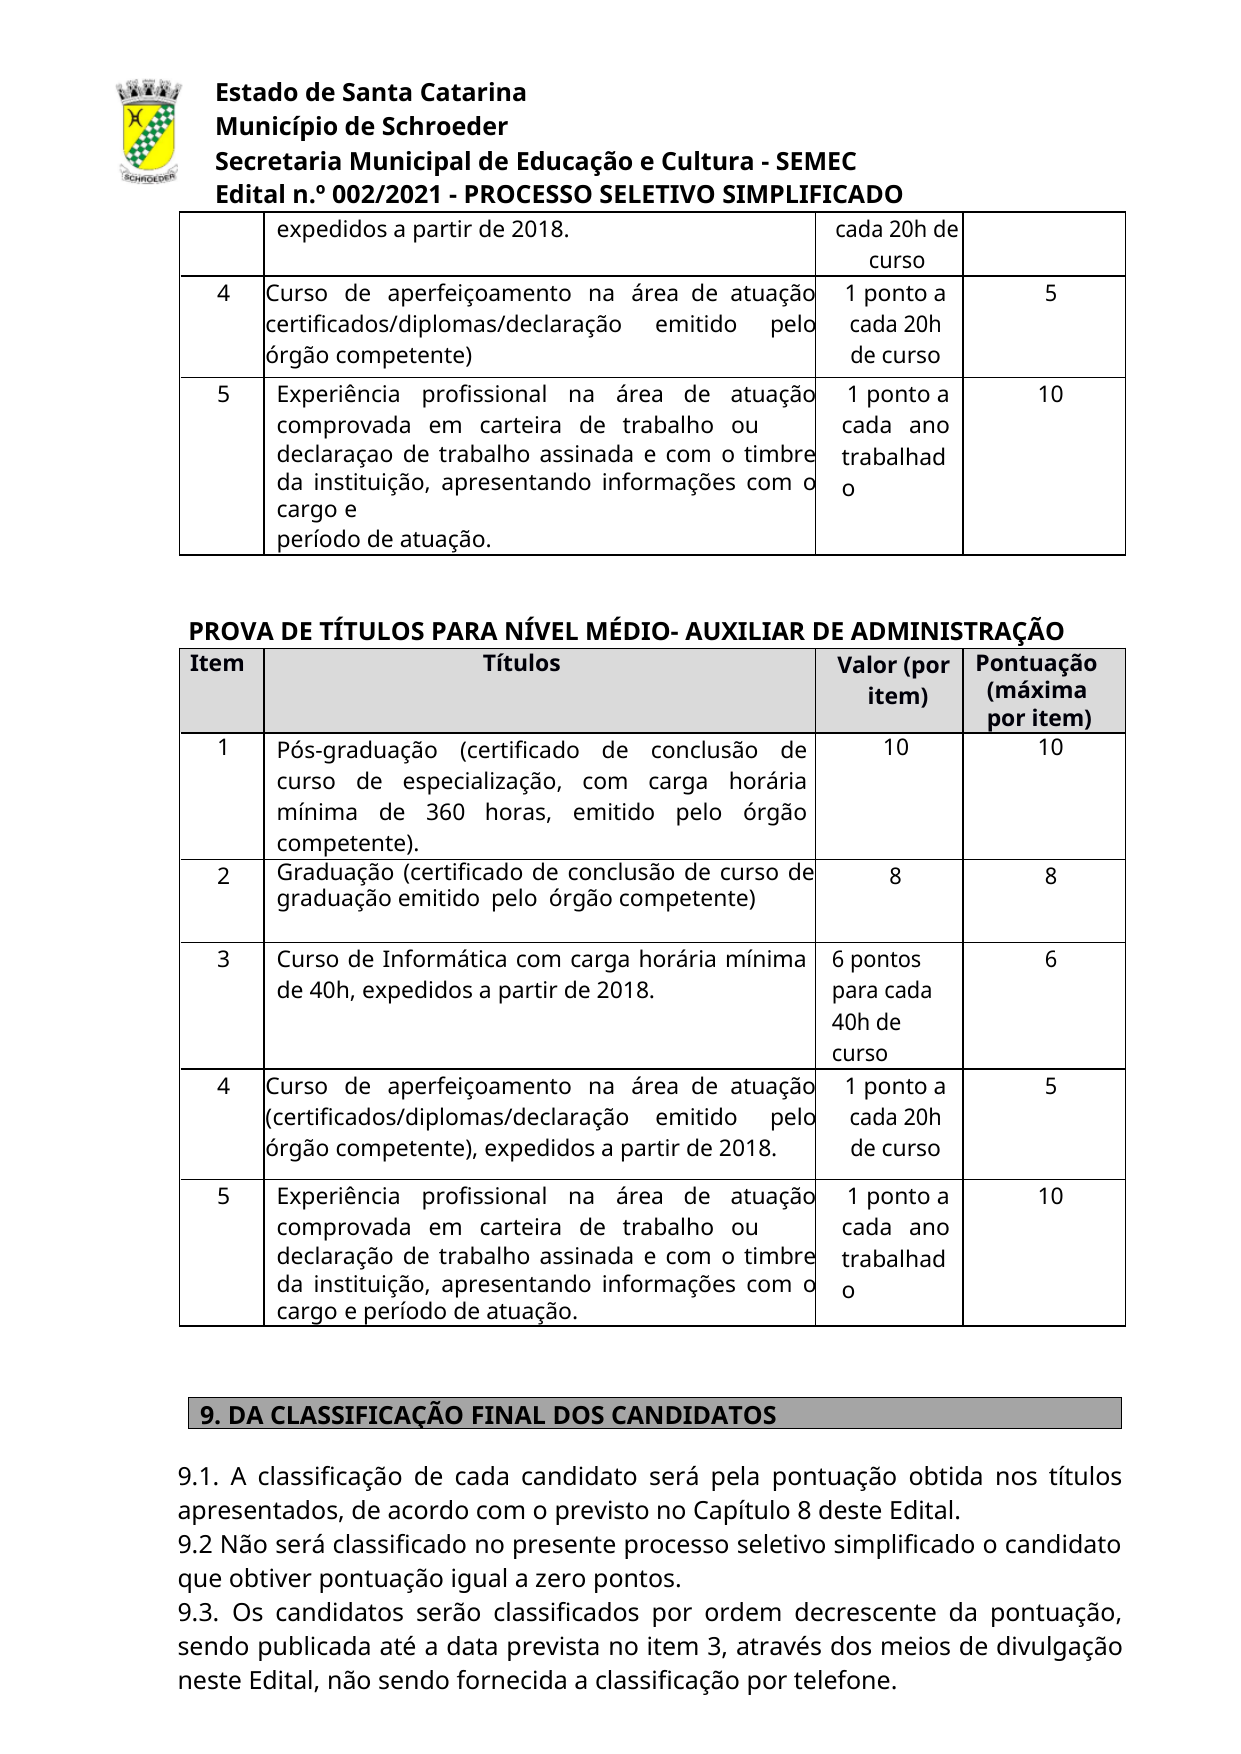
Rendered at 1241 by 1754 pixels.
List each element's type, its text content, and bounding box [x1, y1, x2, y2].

table_cell 5 [180, 378, 263, 554]
table_cell Experiência profissional na área de atuação comprovada em carteira de trabalho ou declaraçao de trabalho assinada e com o timbre da instituição, apresentando informações com o cargo e período de atuação. [265, 378, 815, 554]
table_cell 5 [964, 1070, 1125, 1178]
text 9.2 Não será classificado no presente processo seletivo simplificado o candidato que obtiver pontuação igual a zero pontos. [177, 1527, 1123, 1595]
table_cell 10 [964, 1180, 1125, 1325]
table_cell 6 pontos para cada 40h de curso [816, 943, 962, 1068]
table_cell 1 ponto a cada 20h de curso [816, 277, 962, 376]
table_cell 3 [180, 213, 263, 275]
table_cell 06 pontos a cada 20h de curso [816, 213, 962, 275]
table_cell Curso de aperfeiçoamento na área de atuação (certificados/diplomas/declaração emitido pelo órgão competente), expedidos a partir de 2018. [265, 1070, 815, 1178]
table_cell 5 [964, 277, 1125, 376]
table_cell 1 [180, 733, 263, 859]
table_cell Pós-graduação (certificado de conclusão de curso de especialização, com carga horária mínima de 360 horas, emitido pelo órgão competente). [265, 734, 815, 859]
table_cell 1 ponto a cada ano trabalhado [816, 378, 962, 554]
table_cell 5 [180, 1180, 263, 1325]
list Os candidatos serão classificados por ordem decrescente da pontuação, sendo publicada até a data prevista no item 3, através dos meios de divulgação neste Edital, não sendo fornecida a classificação por telefone. [177, 1595, 1123, 1697]
table_cell 2 [180, 860, 263, 942]
table_cell Graduação (certificado de conclusão de curso de graduação emitido pelo órgão competente) [265, 860, 815, 942]
text PROVA DE TÍTULOS PARA NÍVEL MÉDIO- AUXILIAR DE ADMINISTRAÇÃO [188, 613, 1201, 647]
table_cell 6 [964, 213, 1125, 275]
table_cell 1 ponto a cada ano trabalhado [816, 1180, 962, 1325]
table_cell Curso de Direção Defensiva com no mínimo 20h, expedidos a partir de 2018. [265, 213, 815, 275]
picture [90, 60, 200, 195]
table_header Item [180, 649, 263, 732]
table_cell 10 [964, 378, 1125, 554]
table_cell Curso de aperfeiçoamento na área de atuação certificados/diplomas/declaração emitido pelo órgão competente) [265, 277, 815, 376]
table_cell 8 [964, 860, 1125, 942]
table_cell 8 [816, 860, 962, 942]
table_cell 4 [180, 276, 263, 376]
table_cell 1 ponto a cada 20h de curso [816, 1070, 962, 1178]
table_cell 10 [964, 734, 1125, 859]
table_cell 4 [180, 1069, 263, 1178]
table_header Títulos [265, 649, 815, 732]
table_header Valor (por item) [816, 649, 962, 732]
table_cell 6 [964, 943, 1125, 1068]
table_header Pontuação (máxima por item) [964, 649, 1125, 732]
table_cell 10 [816, 734, 962, 859]
text 9.1. A classificação de cada candidato será pela pontuação obtida nos títulos apresentados, de acordo com o previsto no Capítulo 8 deste Edital. [177, 1458, 1123, 1527]
table_cell Curso de Informática com carga horária mínima de 40h, expedidos a partir de 2018. [265, 943, 815, 1068]
table_cell Experiência profissional na área de atuação comprovada em carteira de trabalho ou declaração de trabalho assinada e com o timbre da instituição, apresentando informações com o cargo e período de atuação. [265, 1180, 815, 1325]
table_cell 3 [180, 943, 263, 1068]
